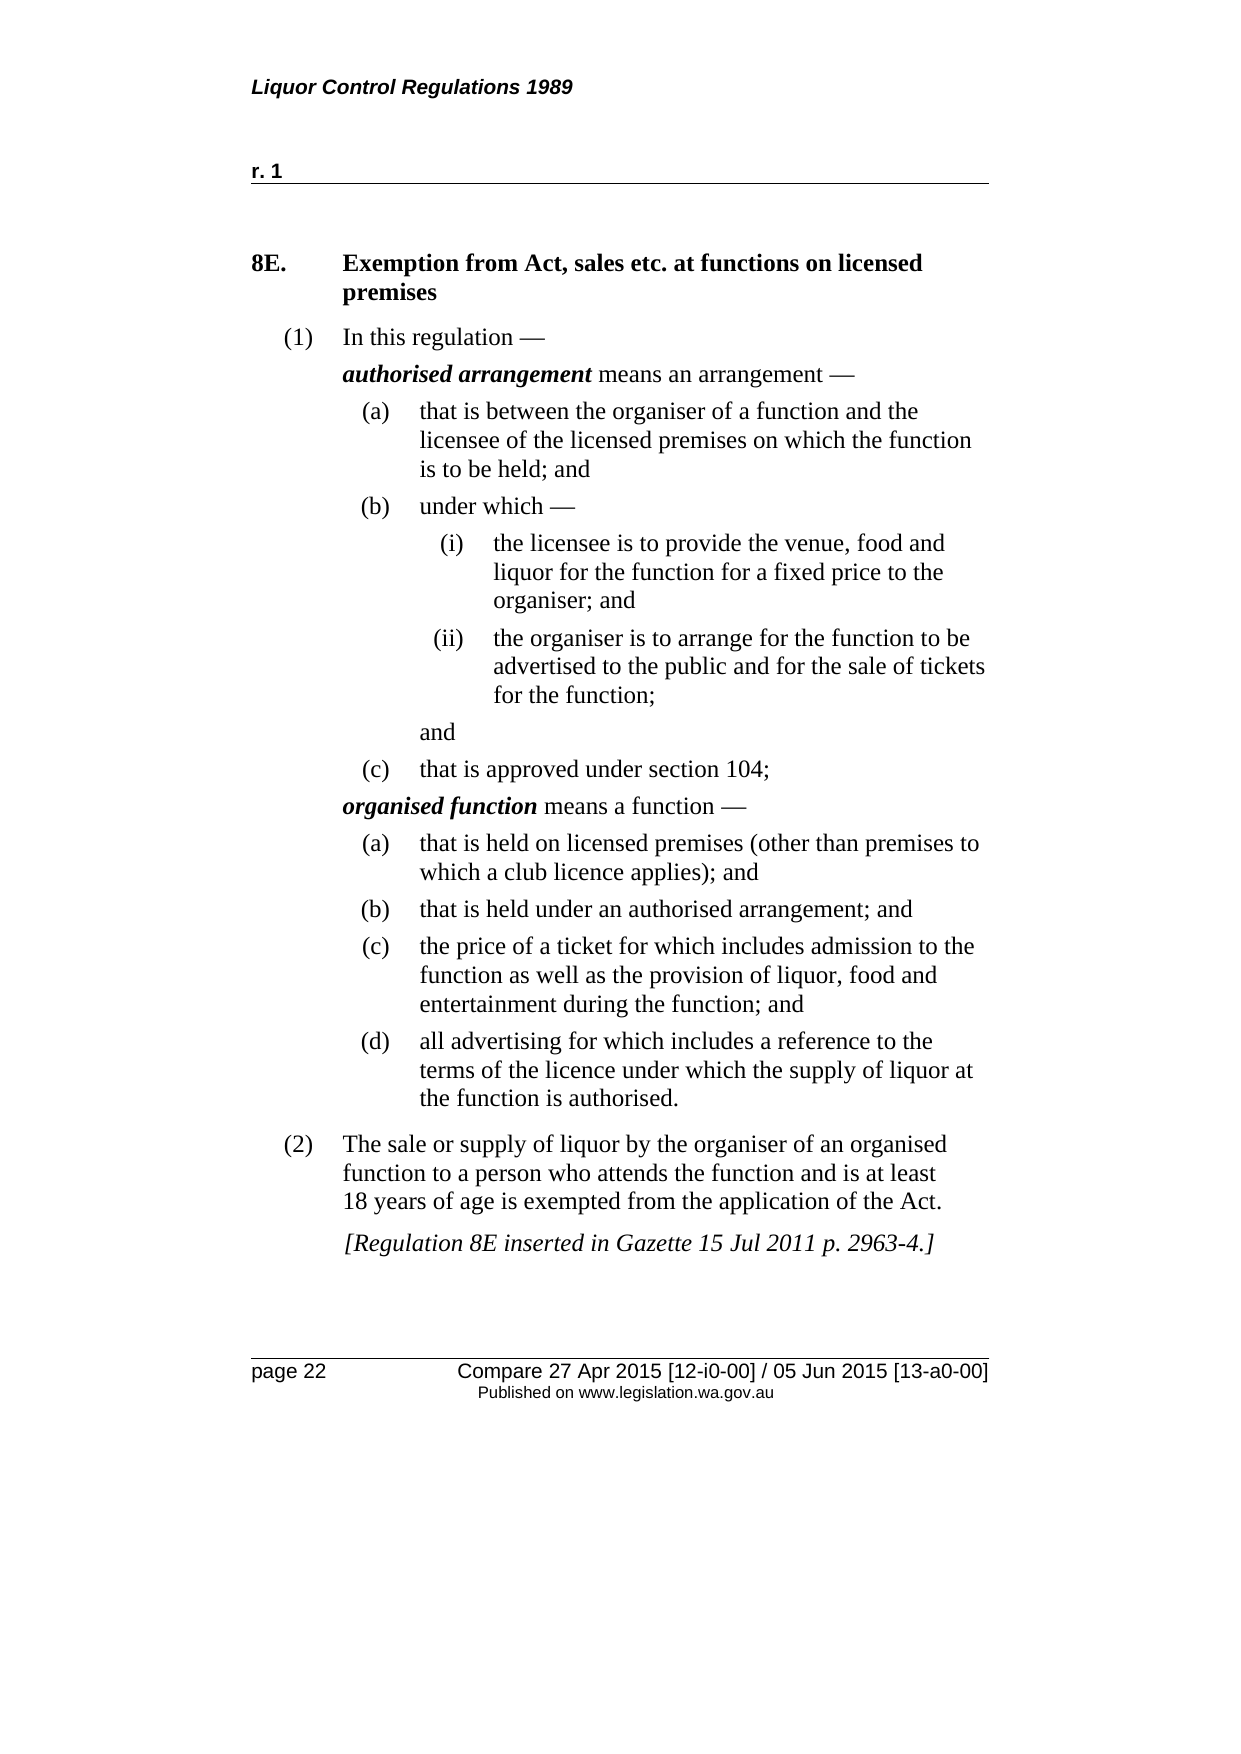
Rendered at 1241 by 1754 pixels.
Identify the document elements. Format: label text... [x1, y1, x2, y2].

subtitle 8E. Exemption from Act, sales etc. at functions on licensed premises [251, 248, 989, 306]
text (a) that is held on licensed premises (other than premises to which a club licence applies); and [251, 828, 989, 886]
text and [251, 717, 989, 746]
text (ii) the organiser is to arrange for the function to be advertised to the public and for the sale of tickets for the function; [251, 623, 989, 709]
text (b) under which — [251, 491, 989, 520]
text (c) the price of a ticket for which includes admission to the function as well as the provision of liquor, food and entertainment during the function; and [251, 931, 989, 1018]
text (i) the licensee is to provide the venue, food and liquor for the function for a fixed price to the organiser; and [251, 528, 989, 614]
text (b) that is held under an authorised arrangement; and [251, 894, 989, 923]
text (d) all advertising for which includes a reference to the terms of the licence under which the supply of liquor at the function is authorised. [251, 1026, 989, 1112]
text (2) The sale or supply of liquor by the organiser of an organised function to a person who attends the function and is at least 18 years of age is exempted from the application of the Act. [251, 1129, 989, 1215]
text organised function means a function — [251, 791, 989, 820]
text (c) that is approved under section 104; [251, 754, 989, 783]
text authorised arrangement means an arrangement — [251, 359, 989, 388]
text (a) that is between the organiser of a function and the licensee of the licensed premises on which the function is to be held; and [251, 396, 989, 483]
text (1) In this regulation — [251, 322, 989, 351]
text [Regulation 8E inserted in Gazette 15 Jul 2011 p. 2963-4.] [251, 1228, 989, 1256]
